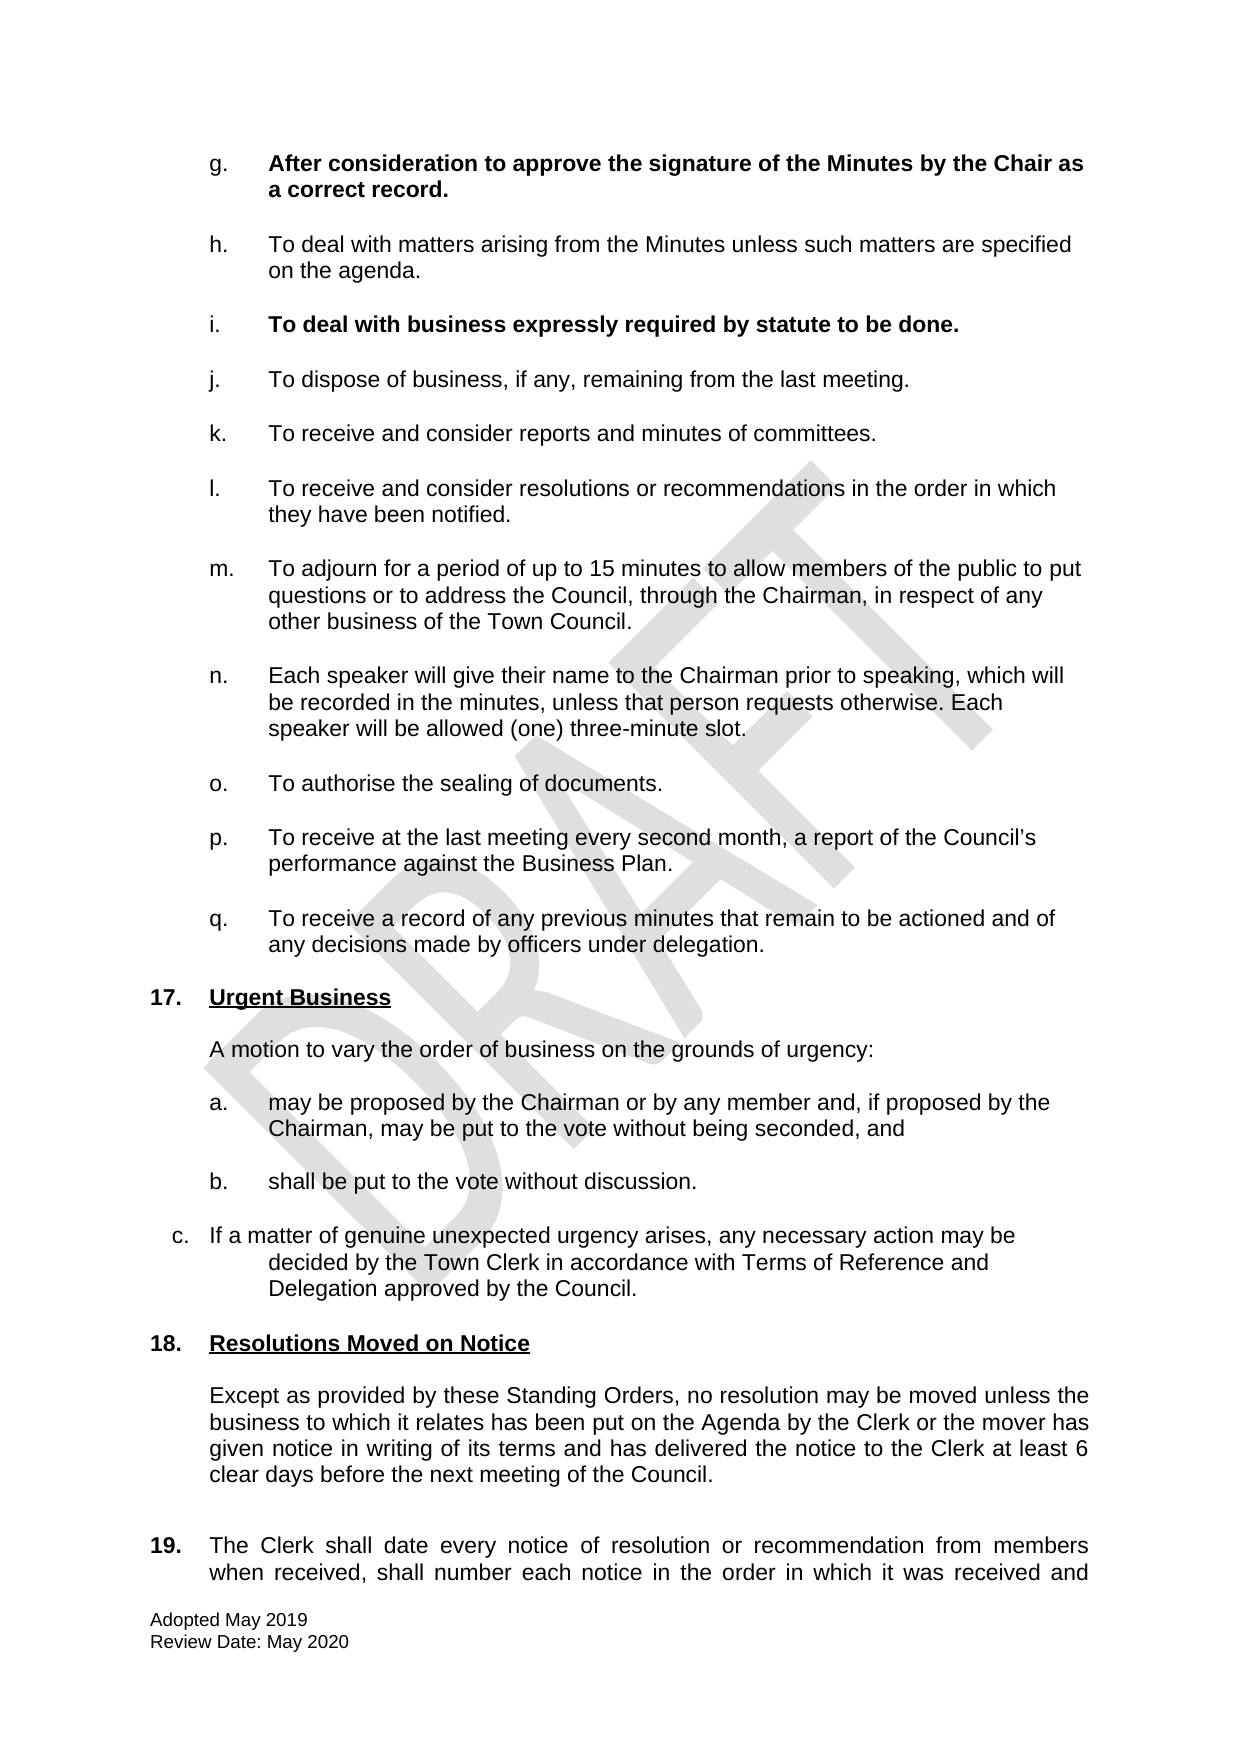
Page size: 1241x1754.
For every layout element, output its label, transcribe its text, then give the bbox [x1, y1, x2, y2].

list To receive at the last meeting every second month, a report of the Council’s performance against the Business Plan. [209, 824, 1090, 904]
list To receive and consider reports and minutes of committees. [209, 420, 1090, 474]
list After consideration to approve the signature of the Minutes by the Chair as a correct record. [209, 150, 1090, 231]
list Urgent Business [150, 984, 1090, 1010]
text A motion to vary the order of business on the grounds of urgency: a. may be proposed by the Chairman or by any member and, if proposed by the Chairman, may be put to the vote without being seconded, and b. shall be put to the vote without discussion. [209, 1036, 1090, 1222]
list To adjourn for a period of up to 15 minutes to allow members of the public to put questions or to address the Council, through the Chairman, in respect of any other business of the Town Council. [209, 555, 1090, 662]
text Except as provided by these Standing Orders, no resolution may be moved unless the business to which it relates has been put on the Agenda by the Clerk or the mover has given notice in writing of its terms and has delivered the notice to the Clerk at least 6 clear days before the next meeting of the Council. [150, 1382, 1090, 1488]
list Each speaker will give their name to the Chairman prior to speaking, which will be recorded in the minutes, unless that person requests otherwise. Each speaker will be allowed (one) three-minute slot. [209, 662, 1090, 769]
list To receive and consider resolutions or recommendations in the order in which they have been notified. [209, 474, 1090, 555]
list To receive a record of any previous minutes that remain to be actioned and of any decisions made by officers under delegation. [209, 904, 1090, 957]
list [150, 1532, 1090, 1585]
list To dispose of business, if any, remaining from the last meeting. [209, 366, 1090, 420]
list To authorise the sealing of documents. [209, 769, 1090, 824]
list If a matter of genuine unexpected urgency arises, any necessary action may be decided by the Town Clerk in accordance with Terms of Reference and Delegation approved by the Council. [172, 1222, 1090, 1329]
list Resolutions Moved on Notice [150, 1329, 1090, 1356]
list To deal with matters arising from the Minutes unless such matters are specified on the agenda. [209, 231, 1090, 311]
list To deal with business expressly required by statute to be done. [209, 311, 1090, 366]
